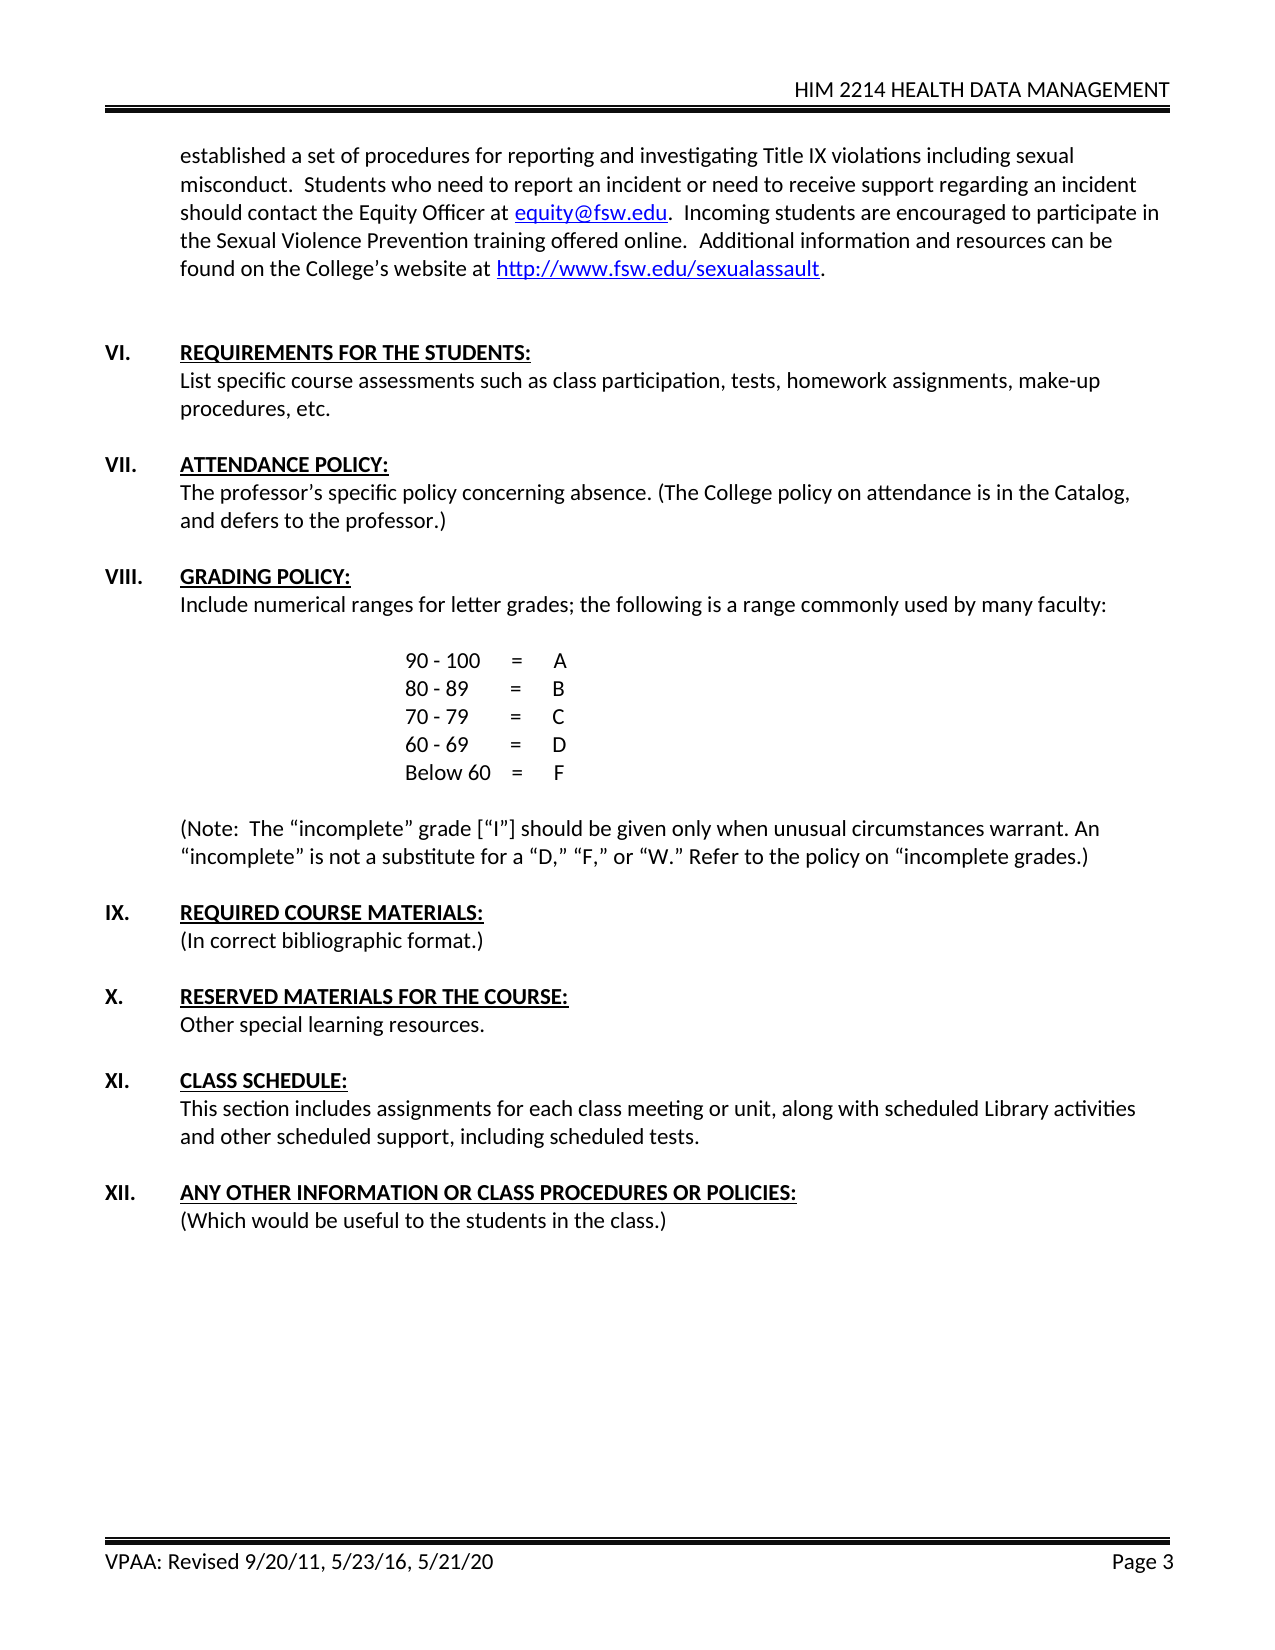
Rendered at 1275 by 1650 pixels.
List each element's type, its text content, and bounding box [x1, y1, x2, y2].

text Include numerical ranges for letter grades; the following is a range commonly used by many faculty: [180, 590, 1170, 618]
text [180, 142, 1170, 282]
list REQUIRED COURSE MATERIALS: [105, 898, 1170, 926]
text List specific course assessments such as class participation, tests, homework assignments, make-up procedures, etc. [180, 366, 1170, 422]
text (Which would be useful to the students in the class.) [180, 1206, 1170, 1234]
list ANY OTHER INFORMATION OR CLASS PROCEDURES OR POLICIES: [105, 1178, 1170, 1206]
text 60 - 69 = D [405, 730, 1170, 758]
text This section includes assignments for each class meeting or unit, along with scheduled Library activities and other scheduled support, including scheduled tests. [180, 1094, 1170, 1150]
text Below 60 = F [405, 758, 1170, 786]
text Other special learning resources. [180, 1010, 1170, 1038]
list GRADING POLICY: [105, 562, 1170, 590]
text 70 - 79 = C [405, 702, 1170, 730]
text (Note: The “incomplete” grade [“I”] should be given only when unusual circumstances warrant. An “incomplete” is not a substitute for a “D,” “F,” or “W.” Refer to the policy on “incomplete grades.) [180, 814, 1170, 870]
text 90 - 100 = A [405, 646, 1170, 674]
text (In correct bibliographic format.) [180, 926, 1170, 954]
text The professor’s specific policy concerning absence. (The College policy on attendance is in the Catalog, and defers to the professor.) [180, 478, 1170, 534]
text 80 - 89 = B [405, 674, 1170, 702]
list REQUIREMENTS FOR THE STUDENTS: [105, 338, 1170, 366]
list ATTENDANCE POLICY: [105, 450, 1170, 478]
list CLASS SCHEDULE: [105, 1066, 1170, 1094]
list RESERVED MATERIALS FOR THE COURSE: [105, 982, 1170, 1010]
